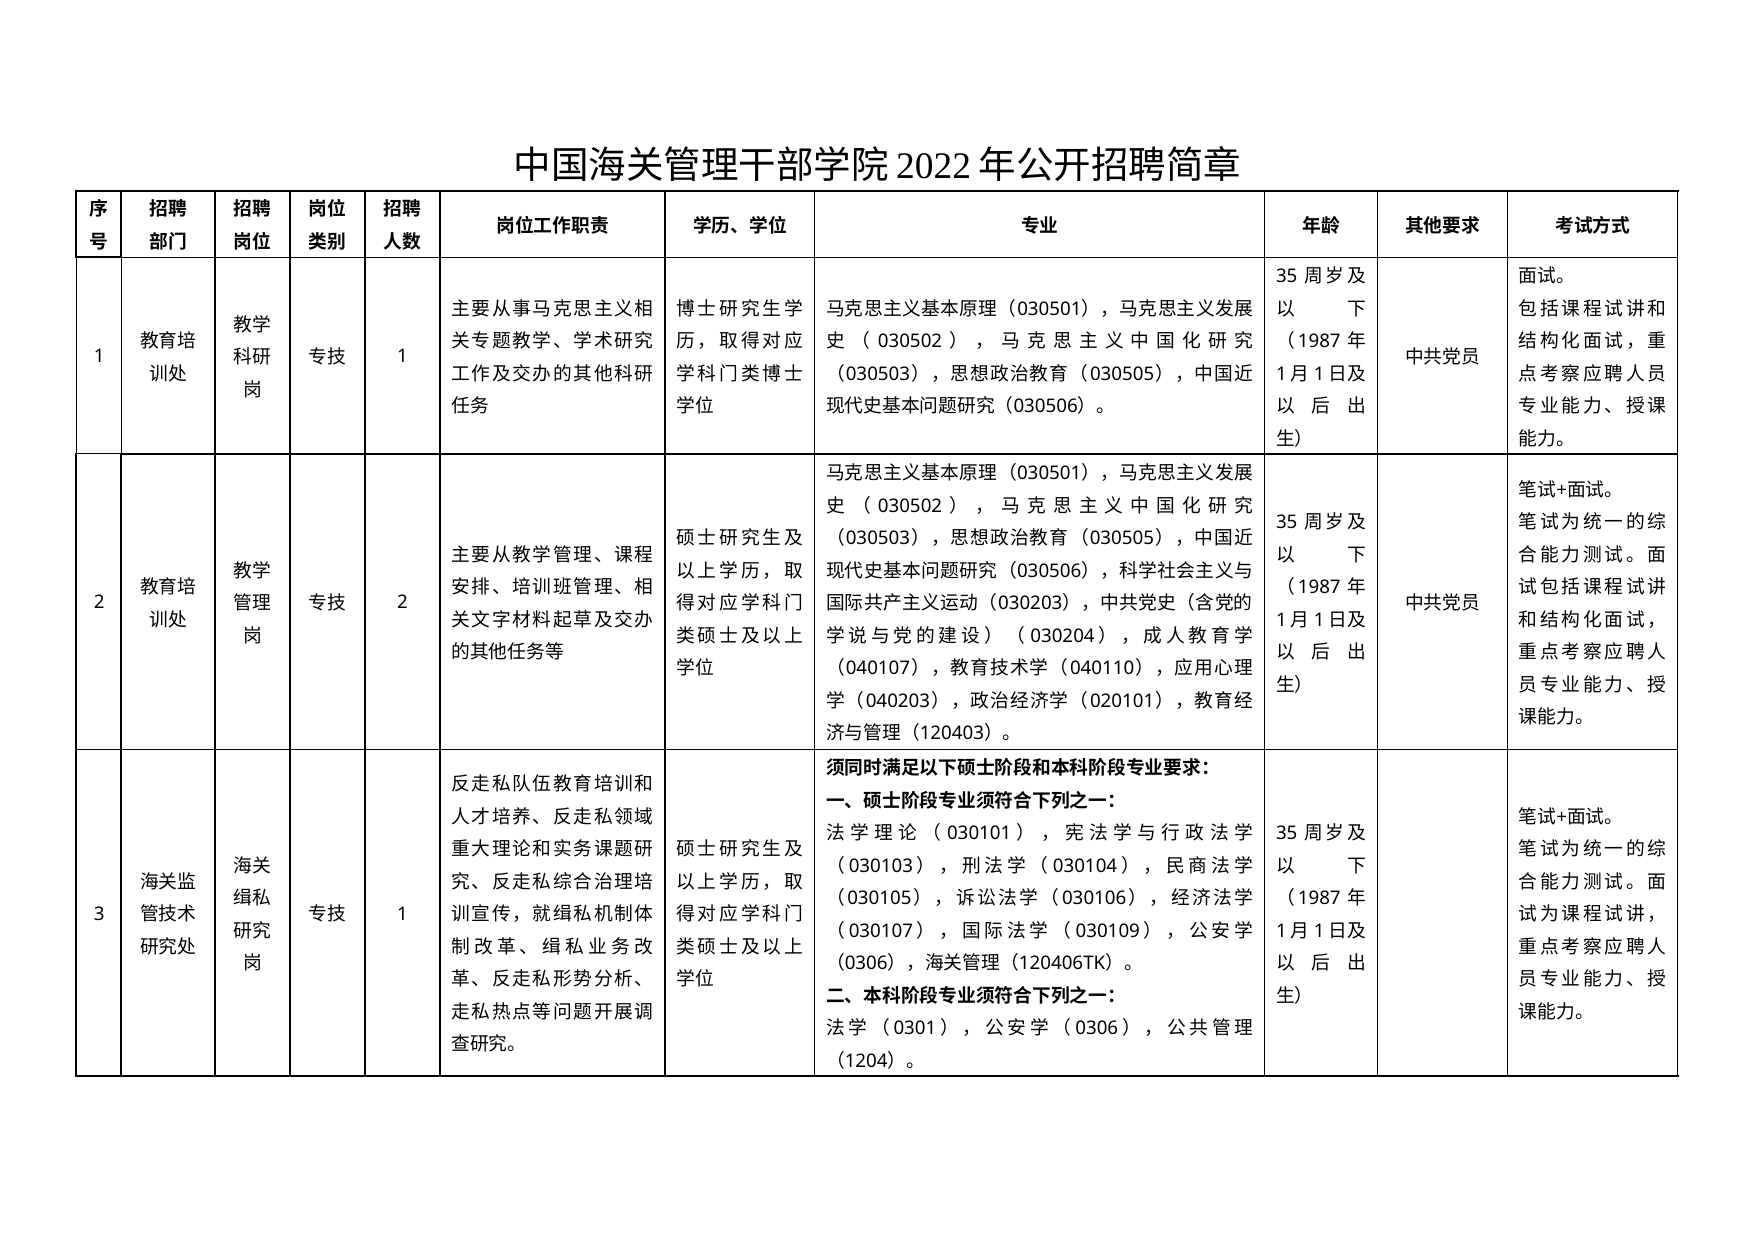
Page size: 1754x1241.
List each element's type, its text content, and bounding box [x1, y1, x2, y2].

table_cell 教学科研岗 [216, 258, 289, 453]
table_header 招聘 人数 [366, 192, 439, 256]
table_cell [1378, 750, 1507, 1075]
table_cell 1 [77, 258, 121, 453]
table_cell 海关监管技术研究处 [122, 750, 214, 1075]
table_header 岗位工作职责 [441, 192, 664, 256]
table_cell 硕士研究生及以上学历，取得对应学科门类硕士及以上学位 [666, 750, 814, 1075]
table_cell 反走私队伍教育培训和人才培养、反走私领域重大理论和实务课题研究、反走私综合治理培训宣传，就缉私机制体制改革、缉私业务改革、反走私形势分析、走私热点等问题开展调查研究。 [441, 750, 664, 1075]
table_header 岗位 类别 [291, 192, 364, 256]
table_cell 3 [77, 750, 120, 1075]
table_header 招聘 岗位 [216, 192, 289, 256]
table_cell 笔试+面试。 笔试为统一的综合能力测试。面试为课程试讲，重点考察应聘人员专业能力、授课能力。 [1508, 750, 1677, 1075]
table_cell 1 [366, 750, 439, 1075]
table_cell 35周岁及以下（及以后出生） [1265, 455, 1377, 749]
table_header 招聘 部门 [122, 192, 214, 256]
table_cell 须同时满足以下硕士阶段和本科阶段专业要求： 一、硕士阶段专业须符合下列之一： 法学理论（030101），宪法学与行政法学（030103），刑法学（030104），民商法学（030105），诉讼法学（030106），经济法学（030107），国际法学（030109），公安学（0306），海关管理（120406TK）。 二、本科阶段专业须符合下列之一： 法学（0301），公安学（0306），公共管理（1204）。 [815, 750, 1264, 1075]
table_cell 主要从事马克思主义相关专题教学、学术研究工作及交办的其他科研任务 [441, 258, 664, 453]
table_cell 35周岁及以下（及以后出生） [1265, 750, 1377, 1075]
table_cell 教育培训处 [122, 455, 214, 749]
table_cell 专技 [291, 455, 364, 749]
table_cell 2 [366, 455, 439, 749]
table_cell 主要从教学管理、课程安排、培训班管理、相关文字材料起草及交办的其他任务等 [441, 455, 664, 749]
table_cell 中共党员 [1378, 258, 1507, 453]
table_header 年龄 [1265, 192, 1377, 256]
text 中国海关管理干部学院2022年公开招聘简章 [112, 133, 1641, 190]
table_header 学历、学位 [666, 192, 814, 256]
table_cell 中共党员 [1378, 455, 1507, 749]
table_cell 海关缉私研究岗 [216, 750, 289, 1075]
table_cell 教学管理岗 [216, 455, 289, 749]
table_cell 马克思主义基本原理（030501），马克思主义发展史（030502），马克思主义中国化研究（030503），思想政治教育（030505），中国近现代史基本问题研究（030506），科学社会主义与国际共产主义运动（030203），中共党史（含党的学说与党的建设）（030204），成人教育学（040107），教育技术学（040110），应用心理学（040203），政治经济学（020101），教育经济与管理（120403）。 [815, 455, 1264, 749]
table_cell 面试。 包括课程试讲和结构化面试，重点考察应聘人员专业能力、授课能力。 [1508, 258, 1677, 453]
table_cell 35周岁及以下（及以后出生） [1265, 258, 1377, 453]
table_cell 硕士研究生及以上学历，取得对应学科门类硕士及以上学位 [666, 455, 814, 749]
table_cell 马克思主义基本原理（030501），马克思主义发展史（030502），马克思主义中国化研究（030503），思想政治教育（030505），中国近现代史基本问题研究（030506）。 [815, 258, 1264, 453]
table_cell 笔试+面试。 笔试为统一的综合能力测试。面试包括课程试讲和结构化面试，重点考察应聘人员专业能力、授课能力。 [1508, 455, 1677, 749]
table_cell 1 [366, 258, 439, 453]
table_header 序号 [77, 192, 120, 256]
table_cell 专技 [291, 258, 364, 453]
table_cell 专技 [291, 750, 364, 1075]
table_cell 2 [77, 454, 120, 749]
table_cell 博士研究生学历，取得对应学科门类博士学位 [666, 258, 814, 453]
table_header 其他要求 [1378, 192, 1507, 256]
table_header 专业 [815, 192, 1264, 256]
table_header 考试方式 [1508, 192, 1677, 256]
table_cell 教育培训处 [122, 258, 214, 453]
